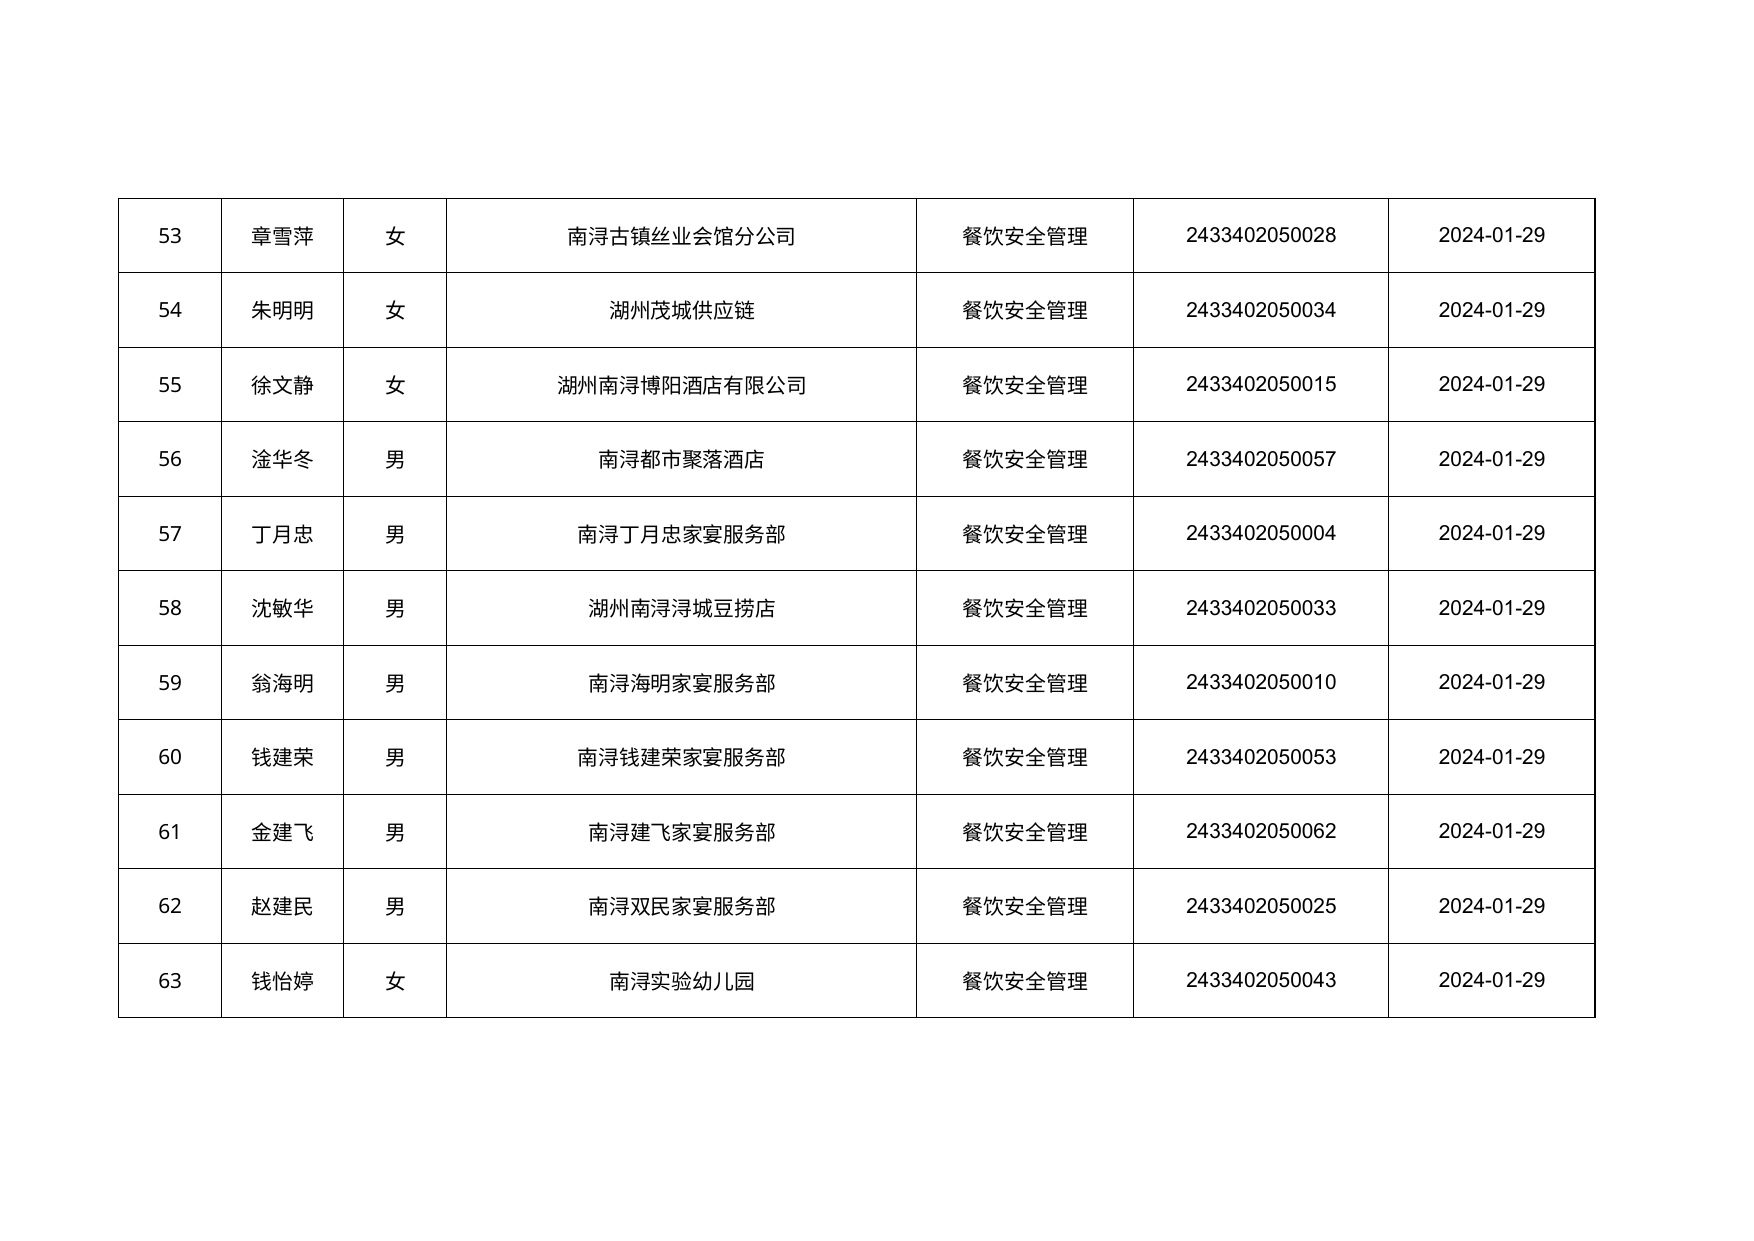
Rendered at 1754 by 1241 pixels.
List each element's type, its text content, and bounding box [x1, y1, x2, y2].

table_cell 餐饮安全管理 [917, 273, 1133, 347]
table_cell 女 [344, 273, 446, 347]
table_cell 湖州茂城供应链 [447, 273, 916, 347]
table_cell 男 [344, 869, 446, 942]
table_cell 2024-01-29 [1389, 869, 1594, 942]
table_cell 2433402050043 [1134, 944, 1388, 1017]
table_cell 丁月忠 [222, 497, 343, 570]
table_cell 餐饮安全管理 [917, 199, 1133, 272]
table_cell 2433402050057 [1134, 422, 1388, 496]
table_cell 餐饮安全管理 [917, 720, 1133, 793]
table_cell 男 [344, 720, 446, 793]
table_cell 南浔海明家宴服务部 [447, 646, 916, 719]
table_cell 53 [119, 199, 221, 272]
table_cell 餐饮安全管理 [917, 497, 1133, 570]
table_cell 54 [119, 273, 221, 347]
table_cell 2024-01-29 [1389, 795, 1594, 868]
table_cell 55 [119, 348, 221, 421]
table_cell 63 [119, 944, 221, 1017]
table_cell 湖州南浔博阳酒店有限公司 [447, 348, 916, 421]
table_cell 钱建荣 [222, 720, 343, 793]
table_cell 2024-01-29 [1389, 944, 1594, 1017]
table_cell 南浔古镇丝业会馆分公司 [447, 199, 916, 272]
table_cell 男 [344, 571, 446, 644]
table_cell 2433402050033 [1134, 571, 1388, 644]
table_cell 2024-01-29 [1389, 273, 1594, 347]
table_cell 南浔建飞家宴服务部 [447, 795, 916, 868]
table_cell 钱怡婷 [222, 944, 343, 1017]
table_cell 2024-01-29 [1389, 422, 1594, 496]
table_cell 2024-01-29 [1389, 199, 1594, 272]
table_cell 南浔双民家宴服务部 [447, 869, 916, 942]
table_cell 南浔实验幼儿园 [447, 944, 916, 1017]
table_cell 2433402050015 [1134, 348, 1388, 421]
table_cell 湖州南浔浔城豆捞店 [447, 571, 916, 644]
table_cell 餐饮安全管理 [917, 795, 1133, 868]
table_cell 61 [119, 795, 221, 868]
table_cell 58 [119, 571, 221, 644]
table_cell 金建飞 [222, 795, 343, 868]
table_cell 2433402050028 [1134, 199, 1388, 272]
table_cell 2433402050034 [1134, 273, 1388, 347]
table_cell 餐饮安全管理 [917, 646, 1133, 719]
table_cell 60 [119, 720, 221, 793]
table_cell 南浔丁月忠家宴服务部 [447, 497, 916, 570]
table_cell 沈敏华 [222, 571, 343, 644]
table_cell 徐文静 [222, 348, 343, 421]
table_cell 男 [344, 795, 446, 868]
table_cell 女 [344, 348, 446, 421]
table_cell 餐饮安全管理 [917, 348, 1133, 421]
table_cell 餐饮安全管理 [917, 571, 1133, 644]
table_cell 女 [344, 944, 446, 1017]
table_cell 南浔都市聚落酒店 [447, 422, 916, 496]
table_cell 59 [119, 646, 221, 719]
table_cell 章雪萍 [222, 199, 343, 272]
table_cell 2024-01-29 [1389, 571, 1594, 644]
table_cell 2024-01-29 [1389, 497, 1594, 570]
table_cell 翁海明 [222, 646, 343, 719]
table_cell 56 [119, 422, 221, 496]
table_cell 2024-01-29 [1389, 348, 1594, 421]
table_cell 男 [344, 646, 446, 719]
table_cell 2433402050053 [1134, 720, 1388, 793]
table_cell 57 [119, 497, 221, 570]
table_cell 男 [344, 422, 446, 496]
table_cell 南浔钱建荣家宴服务部 [447, 720, 916, 793]
table_cell 男 [344, 497, 446, 570]
table_cell 2433402050004 [1134, 497, 1388, 570]
table_cell 朱明明 [222, 273, 343, 347]
table_cell 2024-01-29 [1389, 646, 1594, 719]
table_cell 餐饮安全管理 [917, 869, 1133, 942]
table_cell 62 [119, 869, 221, 942]
table_cell 餐饮安全管理 [917, 944, 1133, 1017]
table_cell 2433402050025 [1134, 869, 1388, 942]
table_cell 赵建民 [222, 869, 343, 942]
table_cell 女 [344, 199, 446, 272]
table_cell 淦华冬 [222, 422, 343, 496]
table_cell 2024-01-29 [1389, 720, 1594, 793]
table_cell 2433402050062 [1134, 795, 1388, 868]
table_cell 2433402050010 [1134, 646, 1388, 719]
table_cell 餐饮安全管理 [917, 422, 1133, 496]
